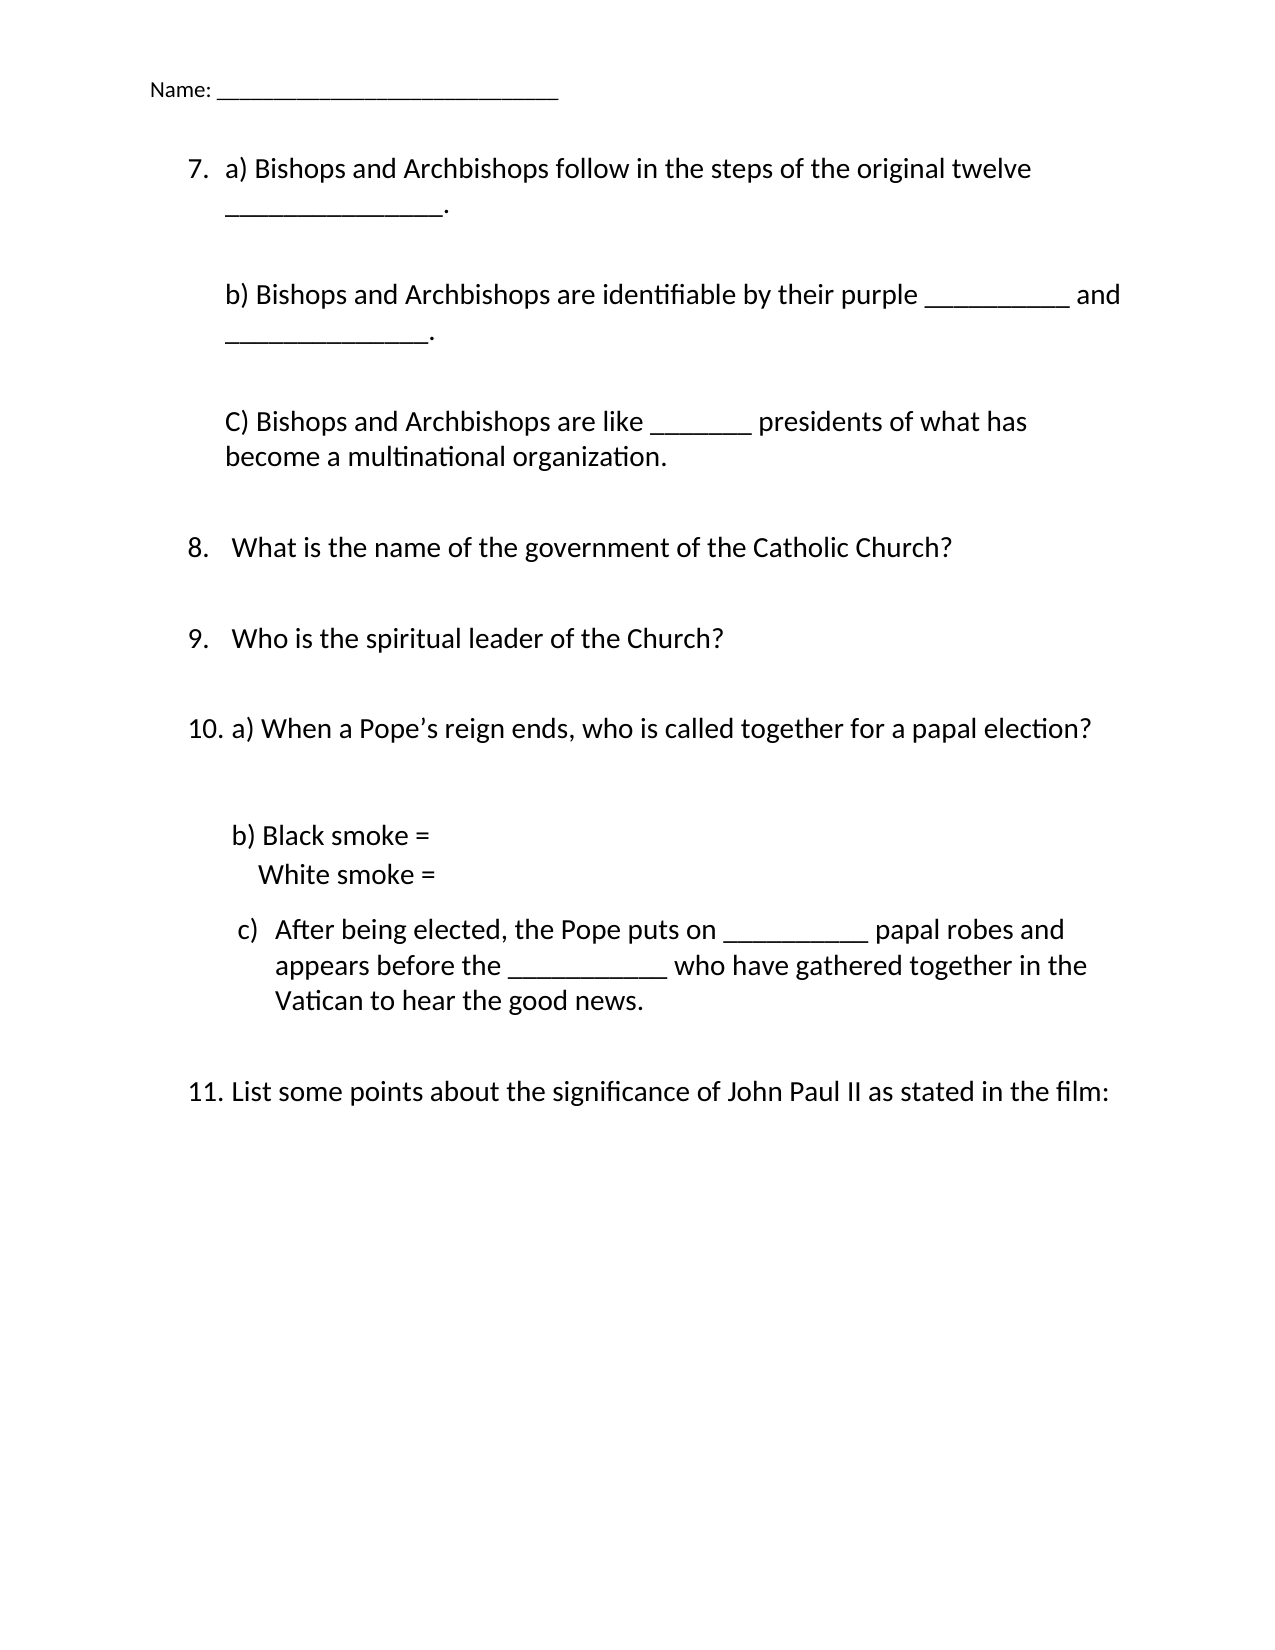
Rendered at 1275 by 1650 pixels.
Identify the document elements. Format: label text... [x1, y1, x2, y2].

list White smoke = [225, 856, 1125, 891]
list a) When a Pope’s reign ends, who is called together for a papal election? [187, 711, 1125, 746]
list Who is the spiritual leader of the Church? [187, 620, 1125, 655]
text C) Bishops and Archbishops are like _______ presidents of what has become a multinational organization. [225, 403, 1125, 474]
list What is the name of the government of the Catholic Church? [187, 529, 1125, 565]
list b) Black smoke = [225, 817, 1125, 853]
list a) Bishops and Archbishops follow in the steps of the original twelve _______________. [187, 150, 1125, 221]
text b) Bishops and Archbishops are identifiable by their purple __________ and ______________. [225, 276, 1125, 348]
list After being elected, the Pope puts on __________ papal robes and appears before the ___________ who have gathered together in the Vatican to hear the good news. [237, 911, 1125, 1018]
list List some points about the significance of John Paul II as stated in the film: [187, 1073, 1125, 1108]
